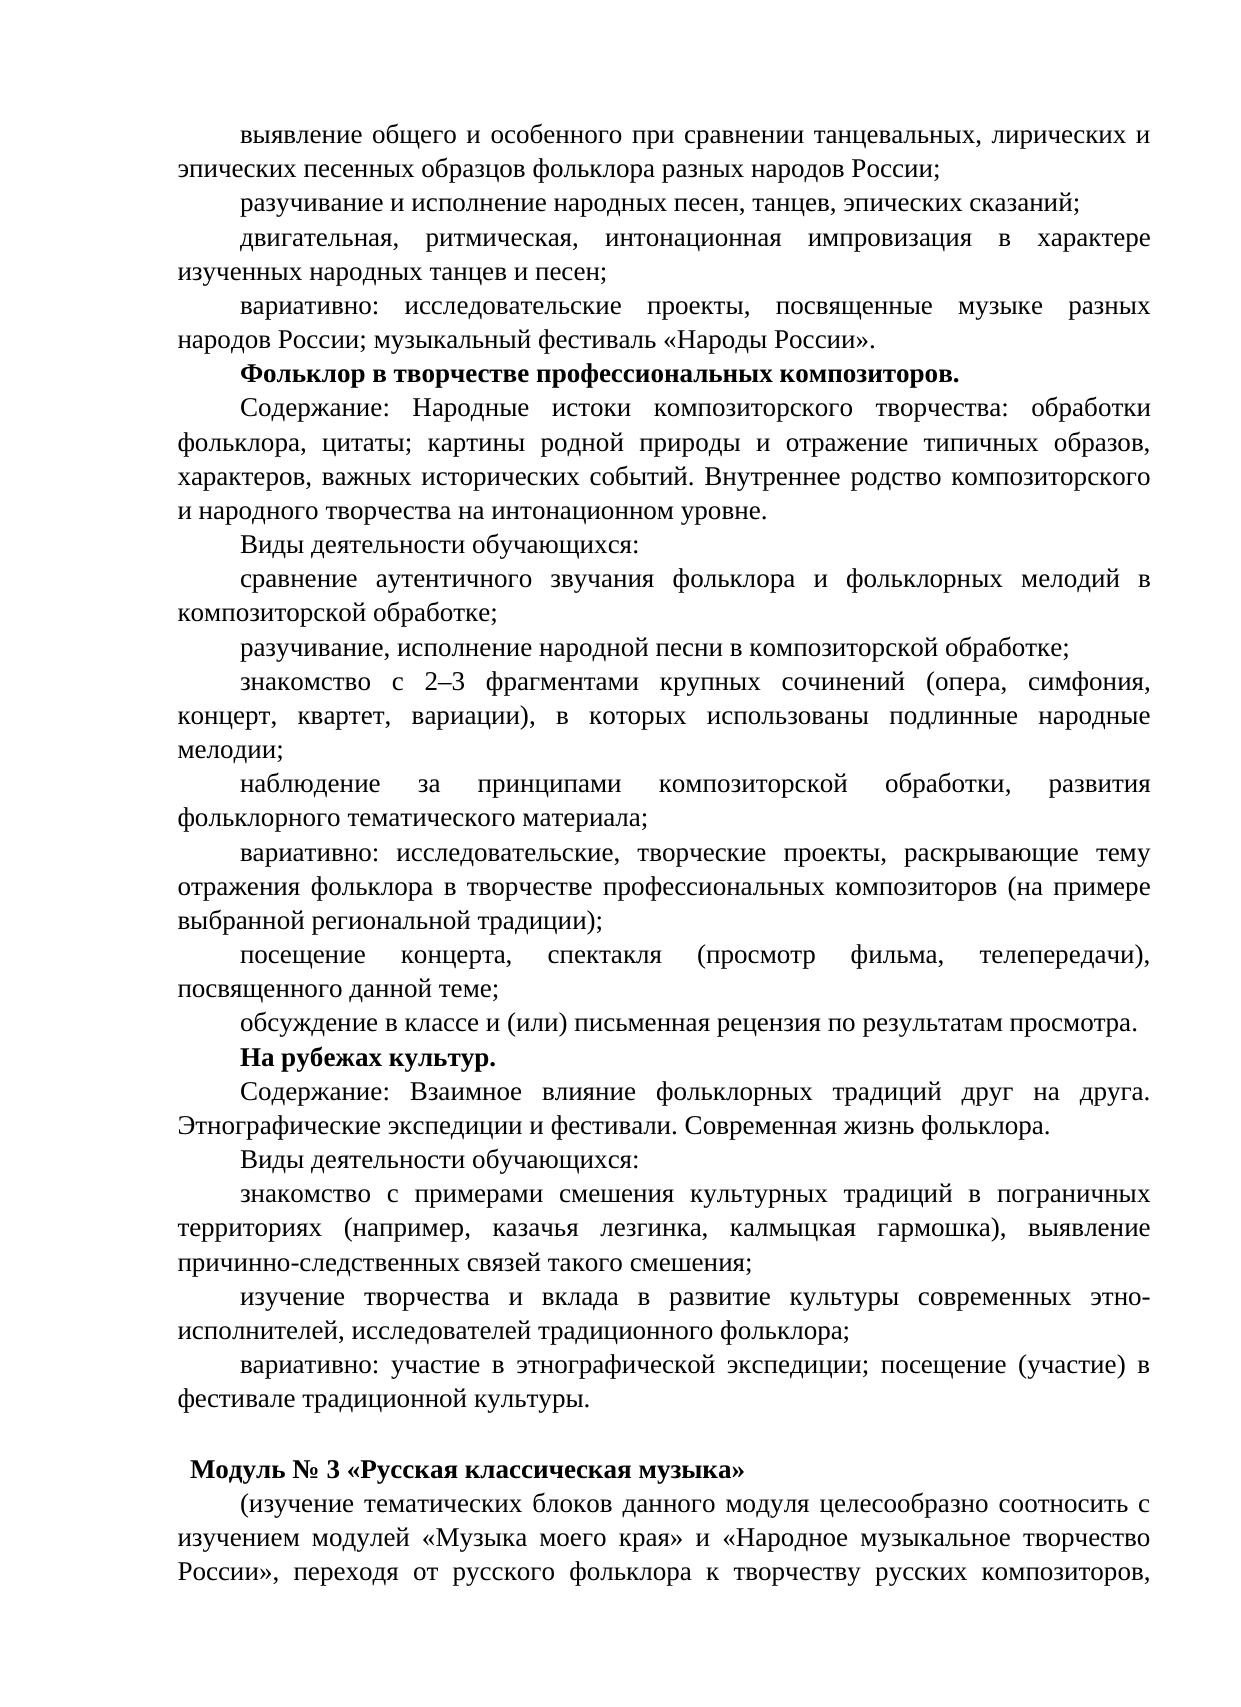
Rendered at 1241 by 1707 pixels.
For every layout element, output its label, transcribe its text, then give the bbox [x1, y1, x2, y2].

text разучивание и исполнение народных песен, танцев, эпических сказаний; [177, 186, 1152, 218]
text посещение концерта, спектакля (просмотр фильма, телепередачи), посвященного данной теме; [177, 938, 1152, 1003]
text выявление общего и особенного при сравнении танцевальных, лирических и эпических песенных образцов фольклора разных народов России; [177, 118, 1152, 183]
text знакомство с 2–3 фрагментами крупных сочинений (опера, симфония, концерт, квартет, вариации), в которых использованы подлинные народные мелодии; [177, 665, 1152, 764]
text Виды деятельности обучающихся: [177, 528, 1152, 559]
text Содержание: Народные истоки композиторского творчества: обработки фольклора, цитаты; картины родной природы и отражение типичных образов, характеров, важных исторических событий. Внутреннее родство композиторского и народного творчества на интонационном уровне. [177, 391, 1152, 525]
text вариативно: участие в этнографической экспедиции; посещение (участие) в фестивале традиционной культуры. [177, 1348, 1152, 1413]
text Фольклор в творчестве профессиональных композиторов. [177, 357, 1152, 388]
text Содержание: Взаимное влияние фольклорных традиций друг на друга. Этнографические экспедиции и фестивали. Современная жизнь фольклора. [177, 1075, 1152, 1140]
text знакомство с примерами смешения культурных традиций в пограничных территориях (например, казачья лезгинка, калмыцкая гармошка), выявление причинно-следственных связей такого смешения; [177, 1177, 1152, 1277]
text Виды деятельности обучающихся: [177, 1143, 1152, 1174]
text вариативно: исследовательские, творческие проекты, раскрывающие тему отражения фольклора в творчестве профессиональных композиторов (на примере выбранной региональной традиции); [177, 836, 1152, 935]
text двигательная, ритмическая, интонационная импровизация в характере изученных народных танцев и песен; [177, 221, 1152, 286]
text сравнение аутентичного звучания фольклора и фольклорных мелодий в композиторской обработке; [177, 562, 1152, 628]
text На рубежах культур. [177, 1041, 1152, 1072]
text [177, 1487, 1152, 1586]
text изучение творчества и вклада в развитие культуры современных этно-исполнителей, исследователей традиционного фольклора; [177, 1280, 1152, 1345]
text разучивание, исполнение народной песни в композиторской обработке; [177, 631, 1152, 662]
text наблюдение за принципами композиторской обработки, развития фольклорного тематического материала; [177, 767, 1152, 833]
text вариативно: исследовательские проекты, посвященные музыке разных народов России; музыкальный фестиваль «Народы России». [177, 289, 1152, 354]
text обсуждение в классе и (или) письменная рецензия по результатам просмотра. [177, 1006, 1152, 1038]
text Модуль № 3 «Русская классическая музыка» [190, 1453, 1152, 1484]
